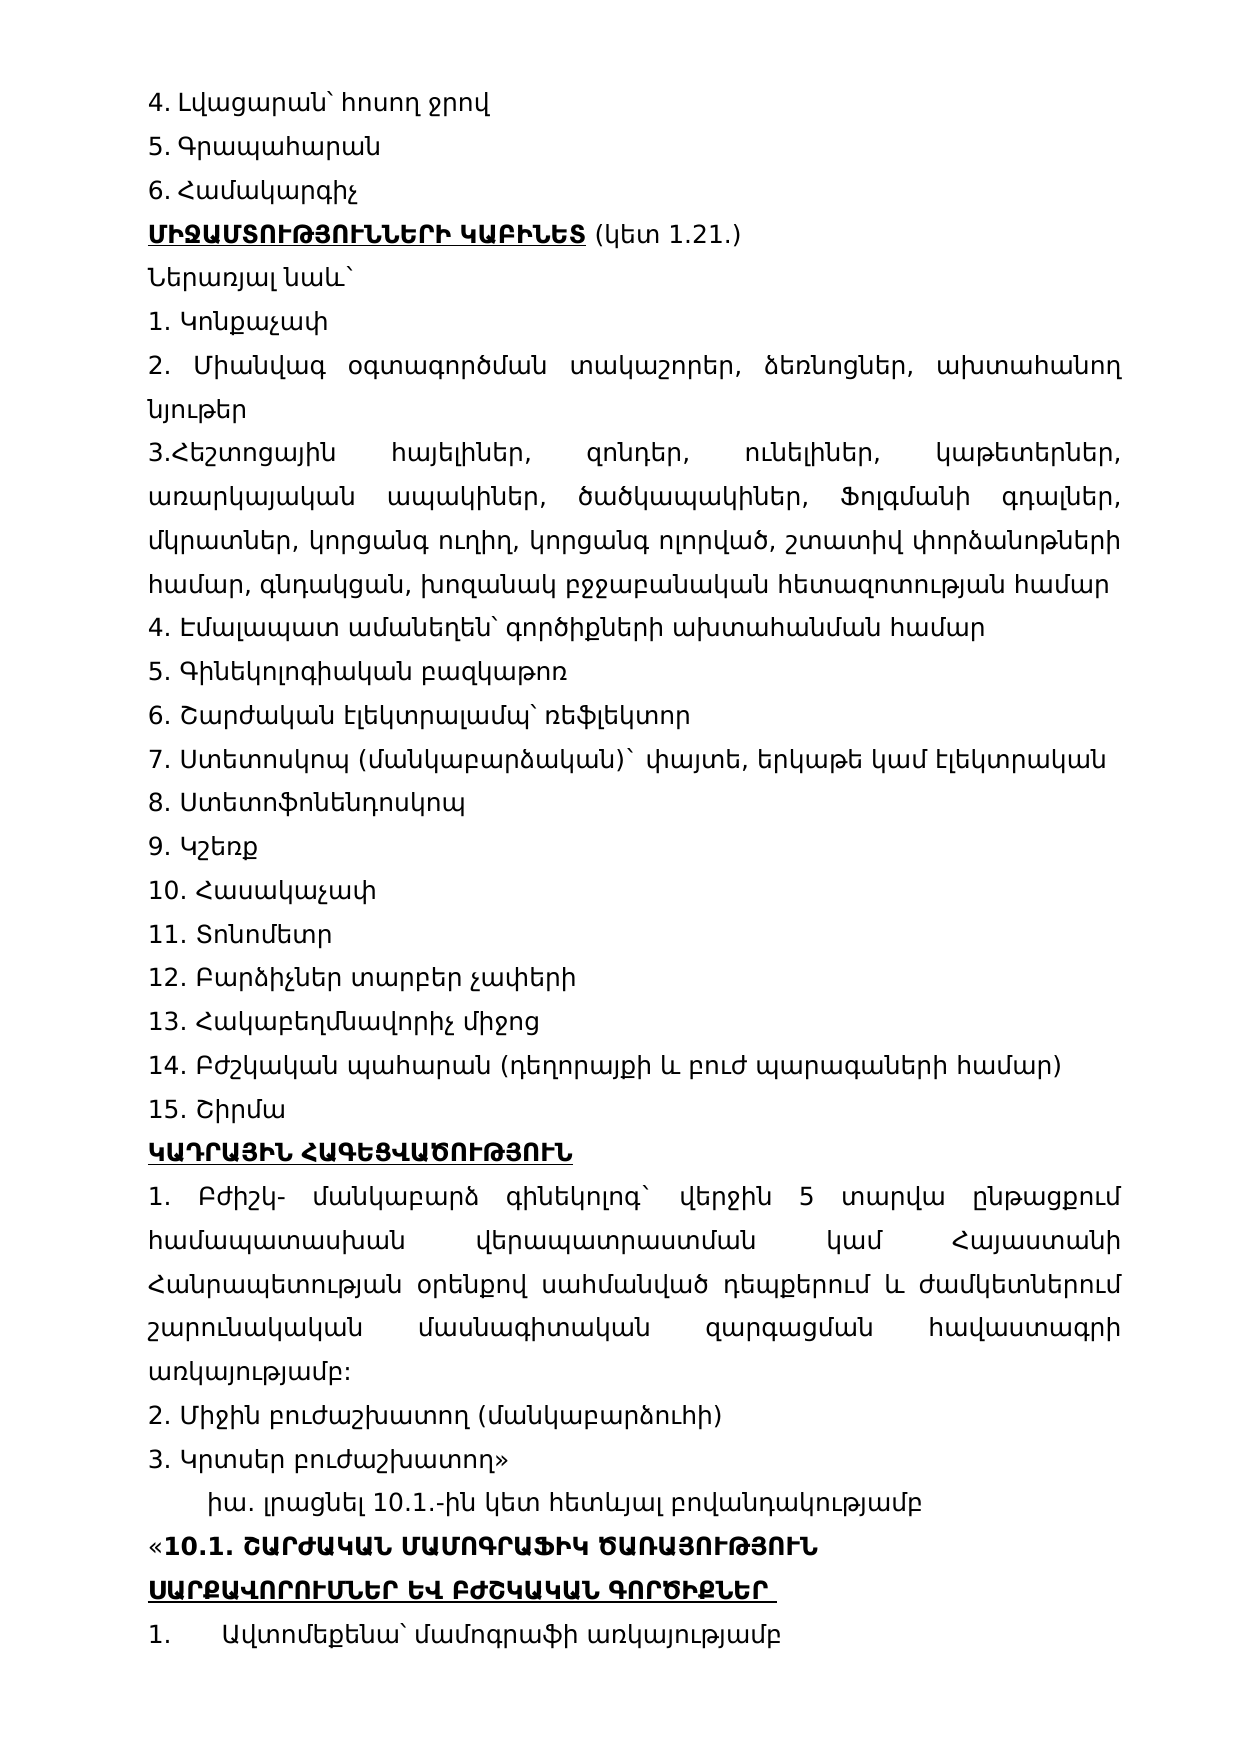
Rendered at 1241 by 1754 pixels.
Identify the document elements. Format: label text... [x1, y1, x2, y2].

list Համակարգիչ [148, 176, 1122, 205]
text ԿԱԴՐԱՅԻՆ ՀԱԳԵՑՎԱԾՈՒԹՅՈՒՆ [148, 1139, 1122, 1168]
text ՍԱՐՔԱՎՈՐՈՒՄՆԵՐ ԵՎ ԲԺՇԿԱԿԱՆ ԳՈՐԾԻՔՆԵՐ [148, 1576, 1122, 1605]
text ՄԻՋԱՄՏՈՒԹՅՈՒՆՆԵՐԻ ԿԱԲԻՆԵՏ (կետ 1.21.) [148, 220, 1122, 249]
list Լվացարան՝ հոսող ջրով [148, 89, 1122, 118]
text իա. լրացնել 10.1.-ին կետ հետևյալ բովանդակությամբ [148, 1489, 1122, 1518]
list Գրապահարան [148, 132, 1122, 162]
text 1. Բժիշկ- մանկաբարձ գինեկոլոգ` վերջին 5 տարվա ընթացքում համապատասխան վերապատրաստման կամ Հայաստանի Հանրապետության օրենքով սահմանված դեպքերում և ժամկետներում շարունակական մասնագիտական զարգացման հավաստագրի առկայությամբ: [148, 1182, 1122, 1387]
text 6. Շարժական էլեկտրալամպ՝ ռեֆլեկտոր [148, 701, 1122, 730]
text 13. Հակաբեղմնավորիչ միջոց [148, 1007, 1122, 1037]
text Ներառյալ նաև` [148, 264, 1122, 293]
text 10. Հասակաչափ [148, 876, 1122, 905]
text 1. Կոնքաչափ [148, 307, 1122, 337]
text 11. Տոնոմետր [148, 920, 1122, 949]
text 8. Ստետոֆոնենդոսկոպ [148, 789, 1122, 818]
text 15. Շիրմա [148, 1095, 1122, 1124]
text 9. Կշեռք [148, 832, 1122, 862]
text «10.1. ՇԱՐԺԱԿԱՆ ՄԱՄՈԳՐԱՖԻԿ ԾԱՌԱՅՈՒԹՅՈՒՆ [148, 1532, 1122, 1562]
text 7. Ստետոսկոպ (մանկաբարձական)` փայտե, երկաթե կամ էլեկտրական [148, 745, 1122, 774]
text 1. Ավտոմեքենա՝ մամոգրաֆի առկայությամբ [148, 1620, 1122, 1649]
text 5. Գինեկոլոգիական բազկաթոռ [148, 657, 1122, 687]
text 3. Կրտսեր բուժաշխատող» [148, 1445, 1122, 1474]
text 12. Բարձիչներ տարբեր չափերի [148, 964, 1122, 993]
text 2. Միանվագ օգտագործման տակաշորեր, ձեռնոցներ, ախտահանող նյութեր [148, 351, 1122, 424]
text 3.Հեշտոցային հայելիներ, զոնդեր, ունելիներ, կաթետերներ, առարկայական ապակիներ, ծածկապակիներ, Ֆոլգմանի գդալներ, մկրատներ, կորցանգ ուղիղ, կորցանգ ոլորված, շտատիվ փորձանոթների համար, գնդակցան, խոզանակ բջջաբանական հետազոտության համար [148, 439, 1122, 599]
text 14. Բժշկական պահարան (դեղորայքի և բուժ պարագաների համար) [148, 1051, 1122, 1080]
text 2. Միջին բուժաշխատող (մանկաբարձուհի) [148, 1401, 1122, 1430]
text 4. Էմալապատ ամանեղեն՝ գործիքների ախտահանման համար [148, 614, 1122, 643]
